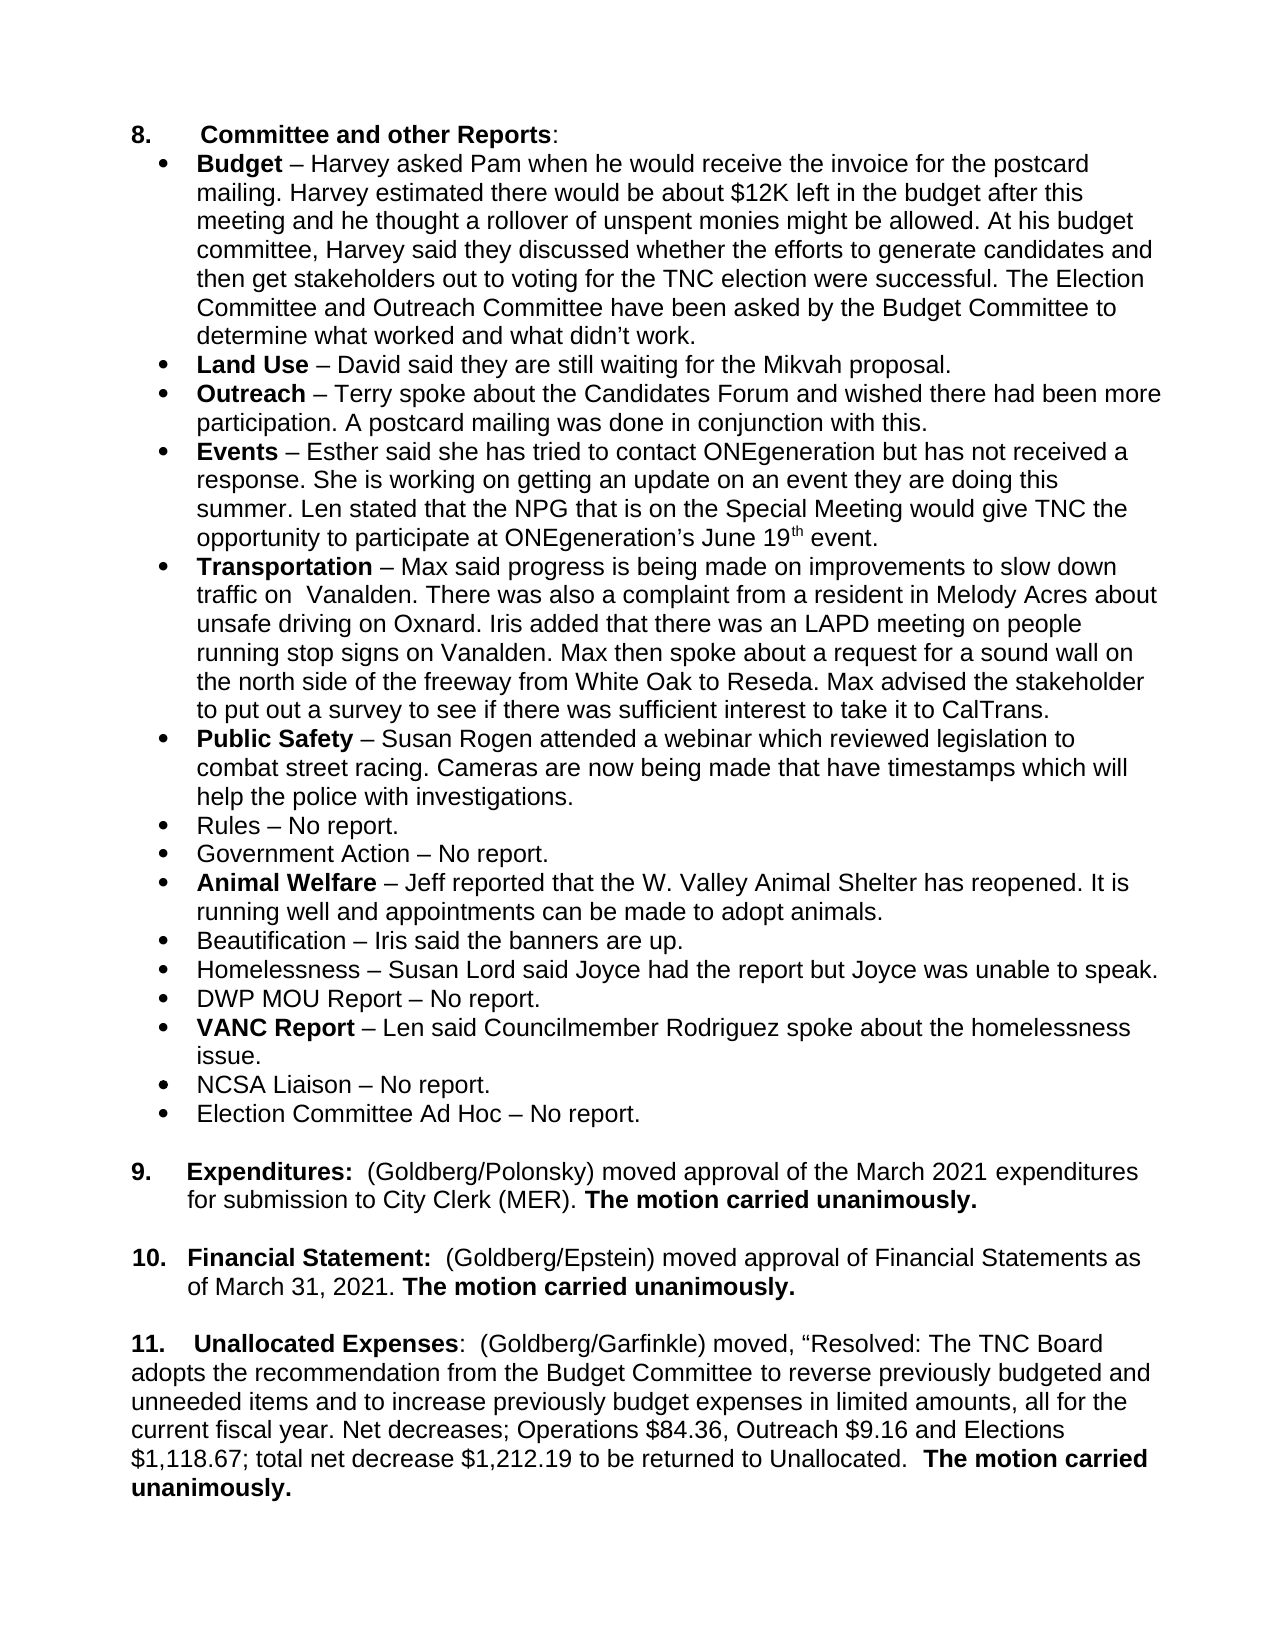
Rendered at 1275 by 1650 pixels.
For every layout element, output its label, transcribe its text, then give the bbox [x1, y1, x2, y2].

text 10. Financial Statement: (Goldberg/Epstein) moved approval of Financial Statements as of March 31, 2021. The motion carried unanimously. [125, 1243, 1162, 1300]
list Government Action – No report. [159, 839, 1162, 868]
list Transportation – Max said progress is being made on improvements to slow down traffic on Vanalden. There was also a complaint from a resident in Melody Acres about unsafe driving on Oxnard. Iris added that there was an LAPD meeting on people running stop signs on Vanalden. Max then spoke about a request for a sound wall on the north side of the freeway from White Oak to Reseda. Max advised the stakeholder to put out a survey to see if there was sufficient interest to take it to CalTrans. [159, 552, 1162, 724]
list Beautification – Iris said the banners are up. [159, 926, 1162, 955]
list Homelessness – Susan Lord said Joyce had the report but Joyce was unable to speak. [159, 955, 1162, 984]
list Land Use – David said they are still waiting for the Mikvah proposal. [159, 350, 1162, 379]
list Public Safety – Susan Rogen attended a webinar which reviewed legislation to combat street racing. Cameras are now being made that have timestamps which will help the police with investigations. [159, 724, 1162, 811]
list NCSA Liaison – No report. [159, 1070, 1162, 1099]
text 8. Committee and other Reports: [131, 120, 1162, 149]
list VANC Report – Len said Councilmember Rodriguez spoke about the homelessness issue. [159, 1012, 1162, 1070]
list Budget – Harvey asked Pam when he would receive the invoice for the postcard mailing. Harvey estimated there would be about $12K left in the budget after this meeting and he thought a rollover of unspent monies might be allowed. At his budget committee, Harvey said they discussed whether the efforts to generate candidates and then get stakeholders out to voting for the TNC election were successful. The Election Committee and Outreach Committee have been asked by the Budget Committee to determine what worked and what didn’t work. [159, 149, 1162, 350]
text 9. Expenditures: (Goldberg/Polonsky) moved approval of the March 2021 expenditures for submission to City Clerk (MER). The motion carried unanimously. [131, 1157, 1162, 1214]
list DWP MOU Report – No report. [159, 984, 1162, 1012]
list Election Committee Ad Hoc – No report. [159, 1099, 1162, 1128]
list Animal Welfare – Jeff reported that the W. Valley Animal Shelter has reopened. It is running well and appointments can be made to adopt animals. [159, 868, 1162, 926]
text 11. Unallocated Expenses: (Goldberg/Garfinkle) moved, “Resolved: The TNC Board adopts the recommendation from the Budget Committee to reverse previously budgeted and unneeded items and to increase previously budget expenses in limited amounts, all for the current fiscal year. Net decreases; Operations $84.36, Outreach $9.16 and Elections $1,118.67; total net decrease $1,212.19 to be returned to Unallocated. The motion carried unanimously. [131, 1329, 1162, 1502]
list Rules – No report. [159, 811, 1162, 839]
list Outreach – Terry spoke about the Candidates Forum and wished there had been more participation. A postcard mailing was done in conjunction with this. [159, 379, 1162, 437]
list Events – Esther said she has tried to contact ONEgeneration but has not received a response. She is working on getting an update on an event they are doing this summer. Len stated that the NPG that is on the Special Meeting would give TNC the opportunity to participate at ONEgeneration’s June 19th event. [159, 437, 1162, 552]
